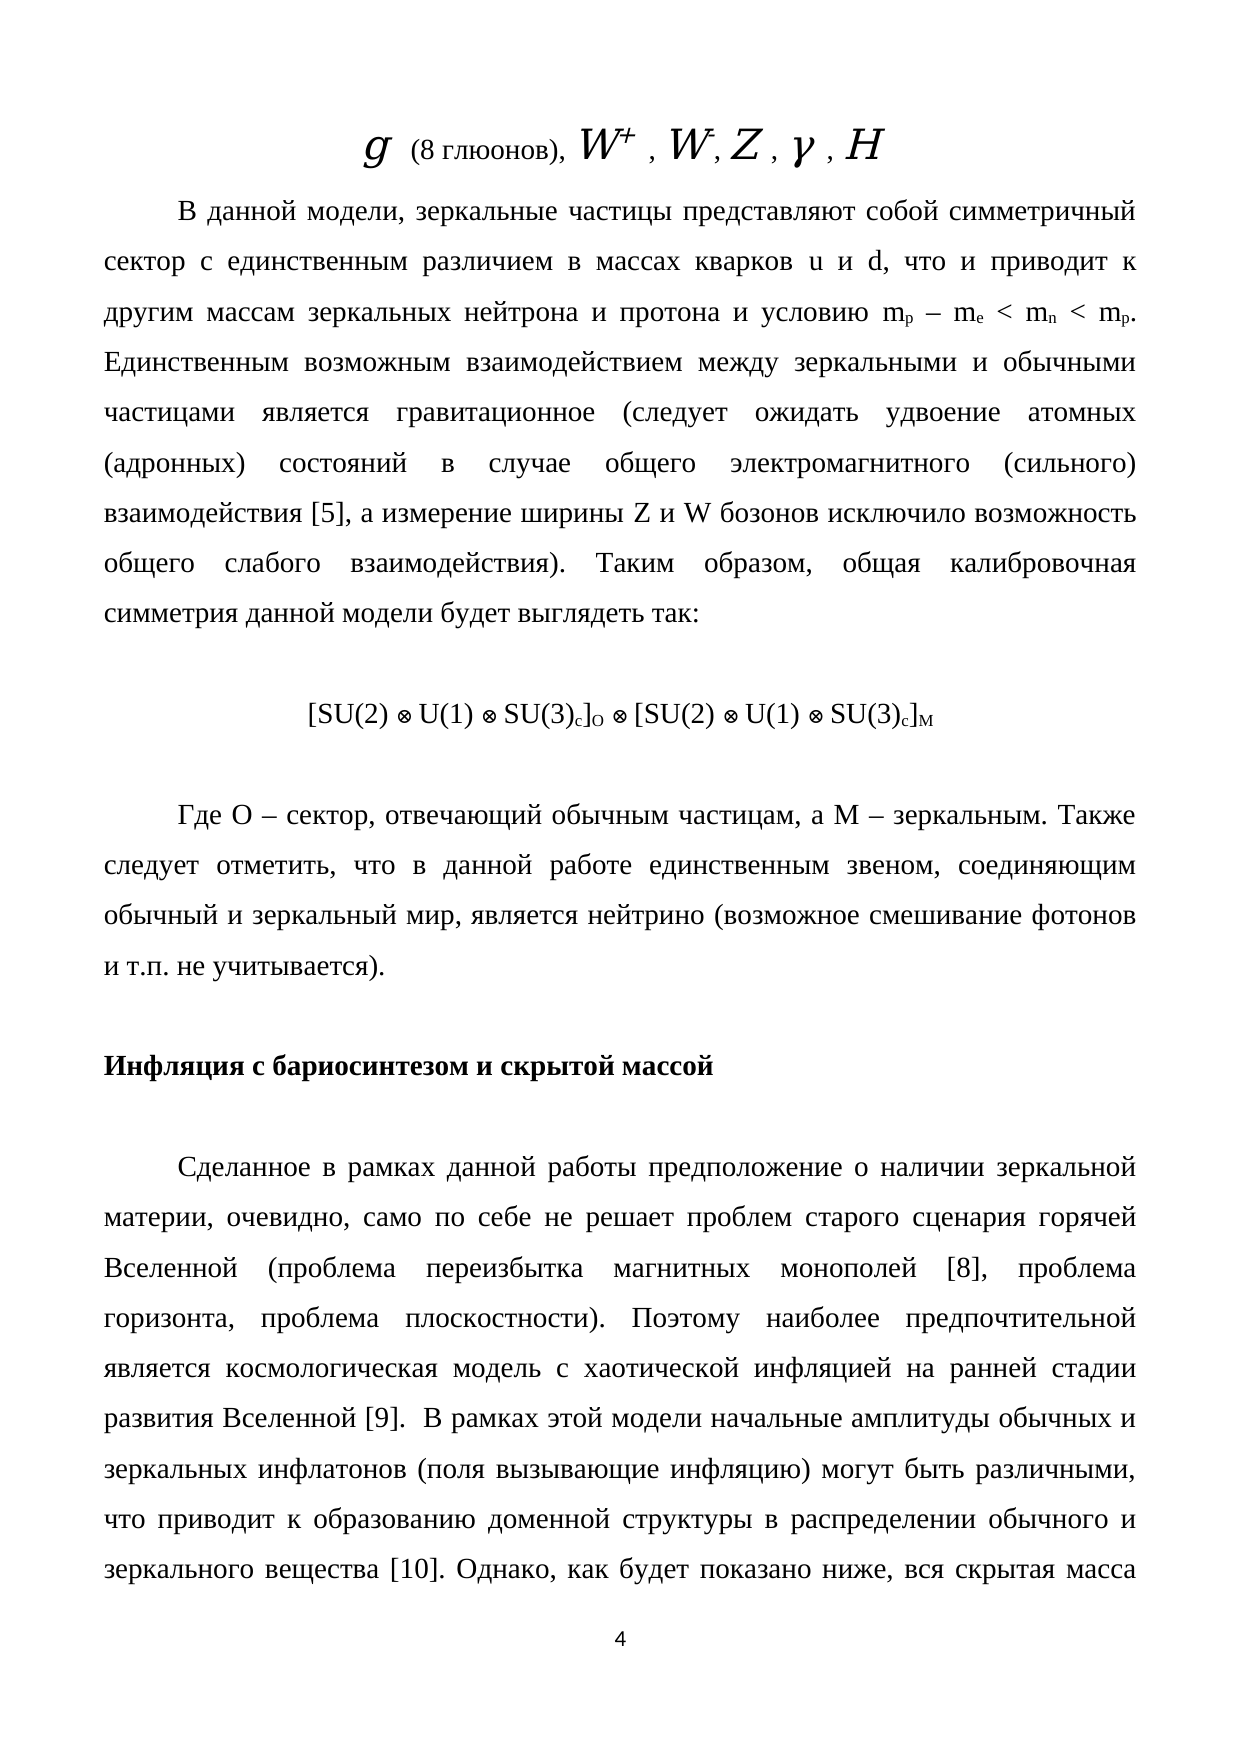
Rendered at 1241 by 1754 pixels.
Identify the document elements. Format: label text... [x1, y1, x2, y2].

text [SU(2) ⊗ U(1) ⊗ SU(3)c]O ⊗ [SU(2) ⊗ U(1) ⊗ SU(3)c]M [103, 696, 1137, 730]
text Где О – сектор, отвечающий обычным частицам, а М – зеркальным. Также следует отметить, что в данной работе единственным звеном, соединяющим обычный и зеркальный мир, является нейтрино (возможное смешивание фотонов и т.п. не учитывается). [103, 797, 1137, 981]
text В данной модели, зеркальные частицы представляют собой симметричный сектор с единственным различием в массах кварков u и d, что и приводит к другим массам зеркальных нейтрона и протона и условию mp – me < mn < mp. Единственным возможным взаимодействием между зеркальными и обычными частицами является гравитационное (следует ожидать удвоение атомных (адронных) состояний в случае общего электромагнитного (сильного) взаимодействия [5], а измерение ширины Z и W бозонов исключило возможность общего слабого взаимодействия). Таким образом, общая калибровочная симметрия данной модели будет выглядеть так: [103, 193, 1137, 629]
text g (8 глюонов), W+ , W-, Z , γ , H [103, 118, 1137, 168]
text Инфляция с бариосинтезом и скрытой массой [103, 1048, 1137, 1082]
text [103, 1149, 1137, 1585]
